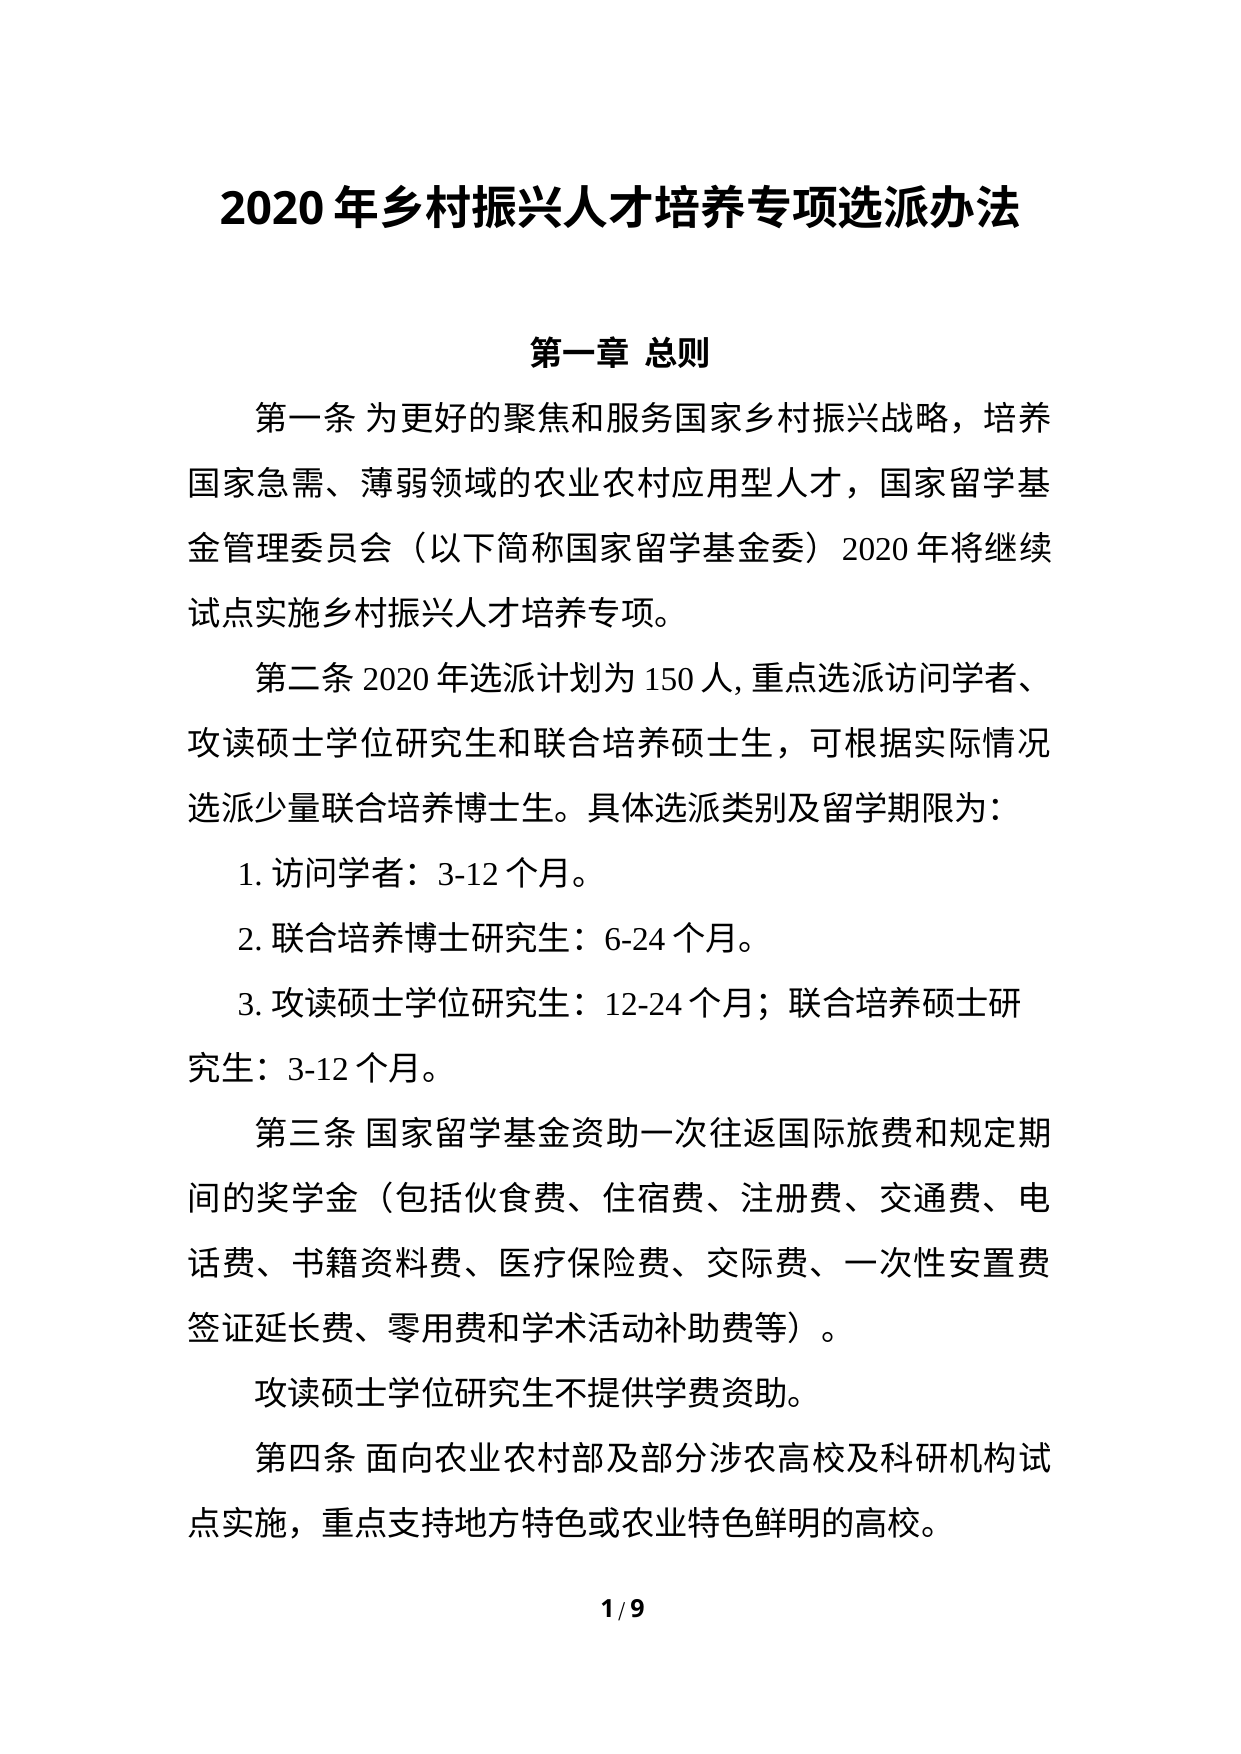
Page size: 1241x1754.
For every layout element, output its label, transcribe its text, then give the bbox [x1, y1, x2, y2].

text 第二条 2020年选派计划为150人, 重点选派访问学者、攻读硕士学位研究生和联合培养硕士生，可根据实际情况选派少量联合培养博士生。具体选派类别及留学期限为： [187, 643, 1053, 838]
text 3. 攻读硕士学位研究生：12-24个月；联合培养硕士研究生：3-12个月。 [187, 968, 1053, 1098]
text 2020年乡村振兴人才培养专项选派办法 [187, 156, 1053, 253]
text 第三条 国家留学基金资助一次往返国际旅费和规定期间的奖学金（包括伙食费、住宿费、注册费、交通费、电话费、书籍资料费、医疗保险费、交际费、一次性安置费、签证延长费、零用费和学术活动补助费等）。 [187, 1098, 1053, 1358]
text 1. 访问学者：3-12个月。 [187, 838, 1053, 903]
text 第一条 为更好的聚焦和服务国家乡村振兴战略，培养国家急需、薄弱领域的农业农村应用型人才，国家留学基金管理委员会（以下简称国家留学基金委）2020年将继续试点实施乡村振兴人才培养专项。 [187, 383, 1053, 643]
text 2. 联合培养博士研究生：6-24个月。 [187, 903, 1053, 968]
text 第四条 面向农业农村部及部分涉农高校及科研机构试点实施，重点支持地方特色或农业特色鲜明的高校。 [187, 1423, 1053, 1553]
text 攻读硕士学位研究生不提供学费资助。 [187, 1358, 1053, 1423]
text 第一章 总则 [187, 318, 1053, 383]
